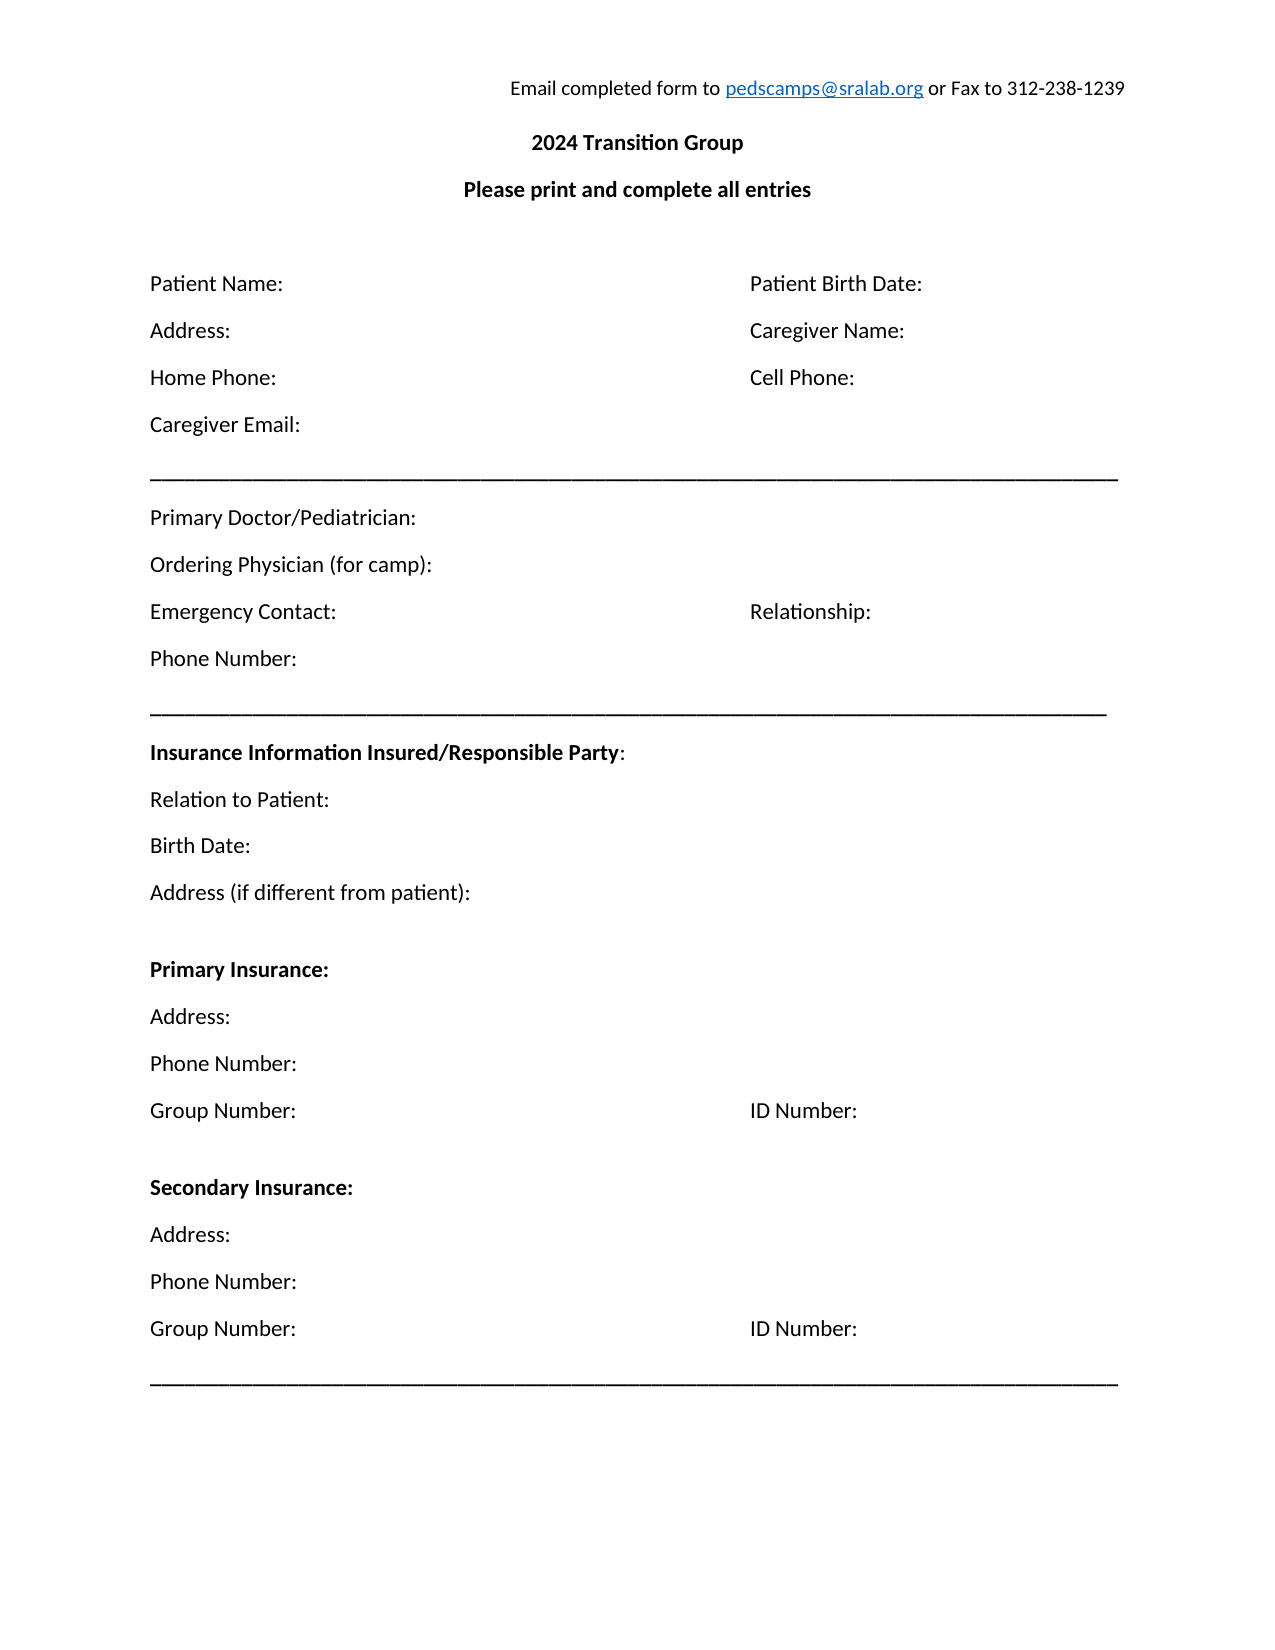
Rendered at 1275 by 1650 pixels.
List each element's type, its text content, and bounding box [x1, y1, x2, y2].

text Please print and complete all entries [150, 175, 1125, 203]
text _____________________________________________________________________________________ [150, 1361, 1125, 1389]
text Relation to Patient: [150, 785, 1125, 813]
text Phone Number: [150, 1267, 1125, 1295]
text Group Number: ID Number: [150, 1096, 1125, 1154]
text Address (if different from patient): [150, 878, 1125, 937]
text Address: [150, 1220, 1125, 1248]
text Birth Date: [150, 832, 1125, 859]
text Secondary Insurance: [150, 1173, 1125, 1201]
text Primary Insurance: [150, 956, 1125, 983]
text Phone Number: [150, 644, 1125, 672]
text Emergency Contact: Relationship: [150, 597, 1125, 625]
text Phone Number: [150, 1049, 1125, 1077]
text _____________________________________________________________________________________ [150, 457, 1125, 484]
text Ordering Physician (for camp): [150, 550, 1125, 578]
text Address: Caregiver Name: [150, 316, 1125, 344]
text Insurance Information Insured/Responsible Party: [150, 738, 1125, 766]
text Group Number: ID Number: [150, 1314, 1125, 1342]
text Patient Name: Patient Birth Date: [150, 269, 1125, 297]
text 2024 Transition Group [150, 128, 1125, 156]
text Home Phone: Cell Phone: [150, 363, 1125, 391]
text Primary Doctor/Pediatrician: [150, 503, 1125, 531]
text Caregiver Email: [150, 410, 1125, 438]
text Address: [150, 1002, 1125, 1030]
text ____________________________________________________________________________________ [150, 691, 1125, 719]
